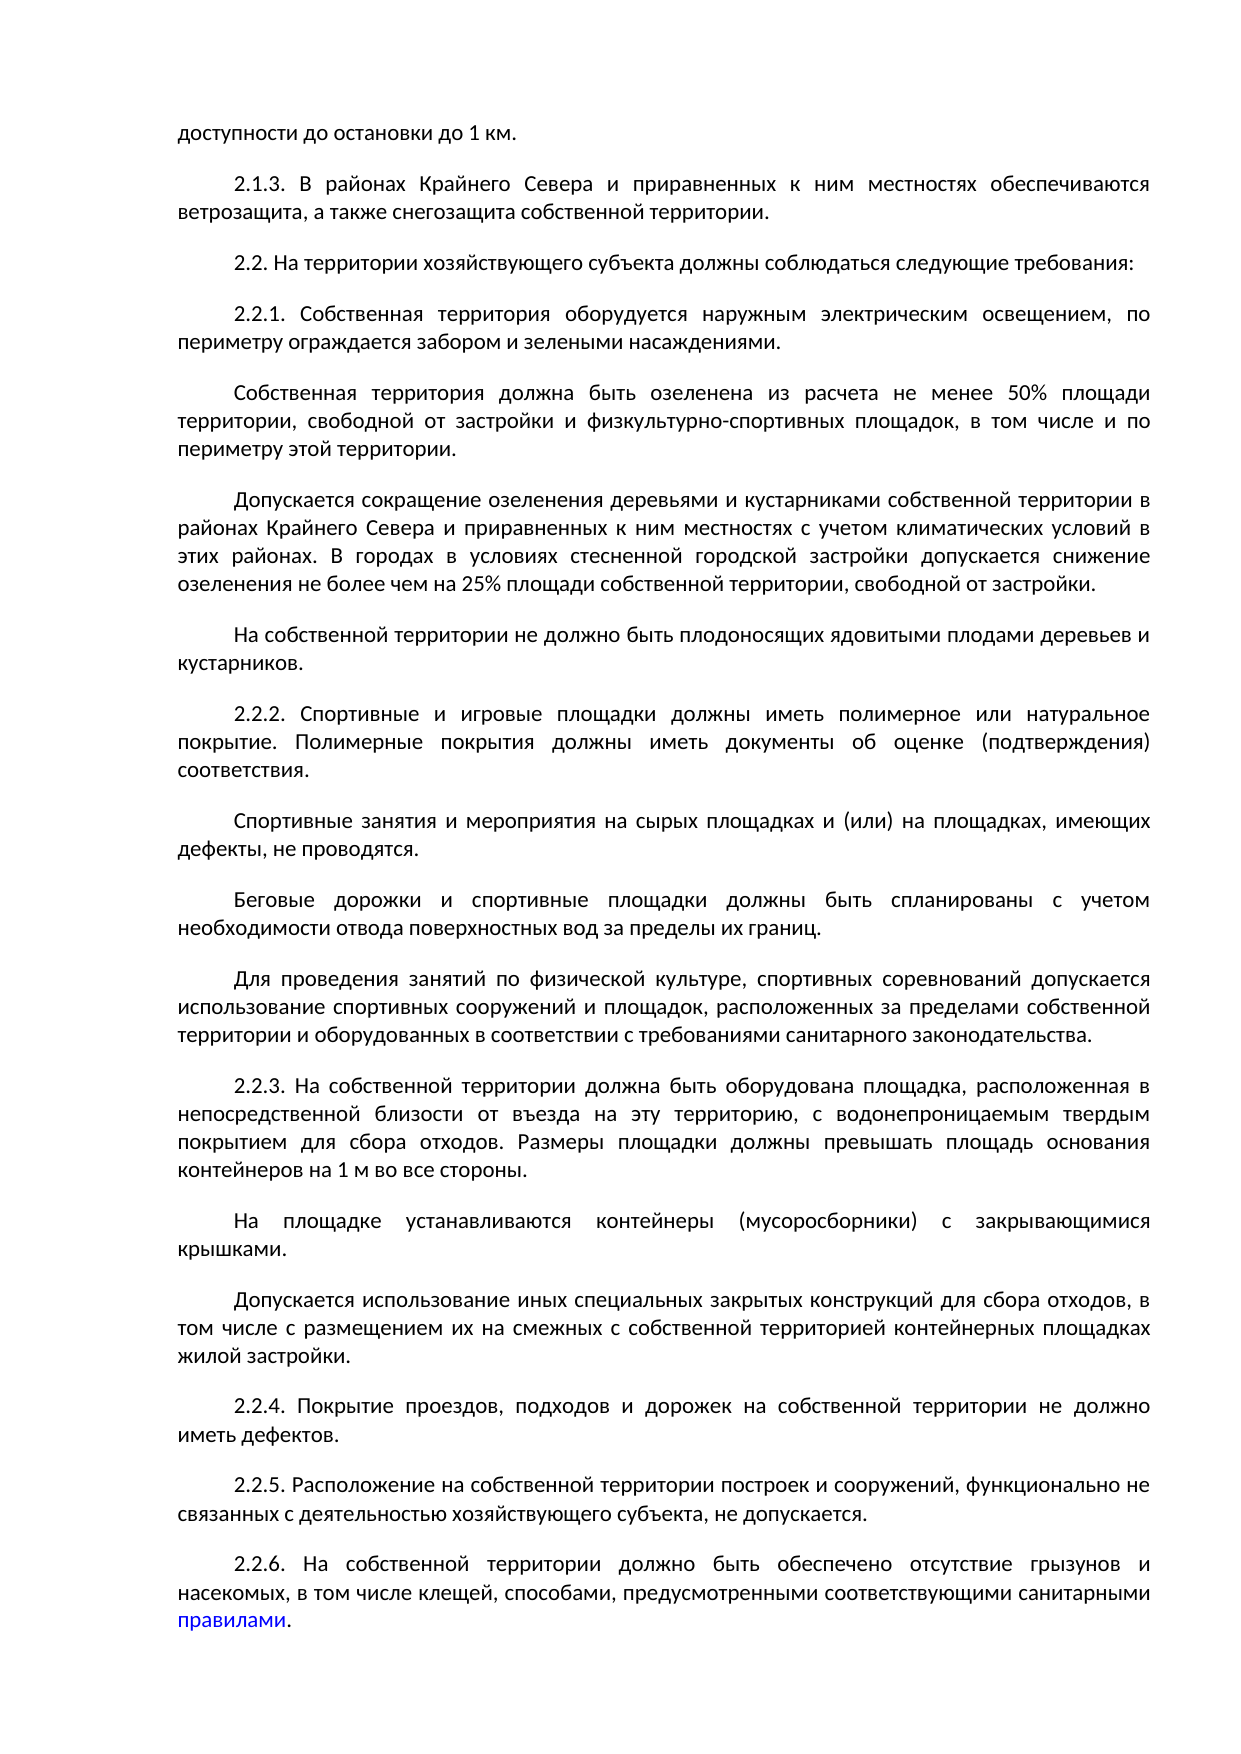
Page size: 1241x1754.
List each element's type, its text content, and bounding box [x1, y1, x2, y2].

text 2.2.2. Спортивные и игровые площадки должны иметь полимерное или натуральное покрытие. Полимерные покрытия должны иметь документы об оценке (подтверждения) соответствия. [177, 699, 1152, 783]
text 2.2. На территории хозяйствующего субъекта должны соблюдаться следующие требования: [177, 248, 1152, 276]
text 2.2.5. Расположение на собственной территории построек и сооружений, функционально не связанных с деятельностью хозяйствующего субъекта, не допускается. [177, 1471, 1152, 1527]
text 2.2.6. На собственной территории должно быть обеспечено отсутствие грызунов и насекомых, в том числе клещей, способами, предусмотренными соответствующими санитарными правилами. [177, 1549, 1152, 1634]
text 2.2.4. Покрытие проездов, подходов и дорожек на собственной территории не должно иметь дефектов. [177, 1392, 1152, 1448]
text 2.2.3. На собственной территории должна быть оборудована площадка, расположенная в непосредственной близости от въезда на эту территорию, с водонепроницаемым твердым покрытием для сбора отходов. Размеры площадки должны превышать площадь основания контейнеров на 1 м во все стороны. [177, 1071, 1152, 1183]
text На собственной территории не должно быть плодоносящих ядовитыми плодами деревьев и кустарников. [177, 620, 1152, 676]
text 2.2.1. Собственная территория оборудуется наружным электрическим освещением, по периметру ограждается забором и зелеными насаждениями. [177, 299, 1152, 355]
text Беговые дорожки и спортивные площадки должны быть спланированы с учетом необходимости отвода поверхностных вод за пределы их границ. [177, 885, 1152, 941]
text Допускается использование иных специальных закрытых конструкций для сбора отходов, в том числе с размещением их на смежных с собственной территорией контейнерных площадках жилой застройки. [177, 1285, 1152, 1369]
text Собственная территория должна быть озеленена из расчета не менее 50% площади территории, свободной от застройки и физкультурно-спортивных площадок, в том числе и по периметру этой территории. [177, 378, 1152, 462]
text Для проведения занятий по физической культуре, спортивных соревнований допускается использование спортивных сооружений и площадок, расположенных за пределами собственной территории и оборудованных в соответствии с требованиями санитарного законодательства. [177, 964, 1152, 1048]
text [177, 118, 1152, 146]
text Спортивные занятия и мероприятия на сырых площадках и (или) на площадках, имеющих дефекты, не проводятся. [177, 806, 1152, 862]
text На площадке устанавливаются контейнеры (мусоросборники) с закрывающимися крышками. [177, 1206, 1152, 1262]
text Допускается сокращение озеленения деревьями и кустарниками собственной территории в районах Крайнего Севера и приравненных к ним местностях с учетом климатических условий в этих районах. В городах в условиях стесненной городской застройки допускается снижение озеленения не более чем на 25% площади собственной территории, свободной от застройки. [177, 485, 1152, 597]
text 2.1.3. В районах Крайнего Севера и приравненных к ним местностях обеспечиваются ветрозащита, а также снегозащита собственной территории. [177, 169, 1152, 225]
